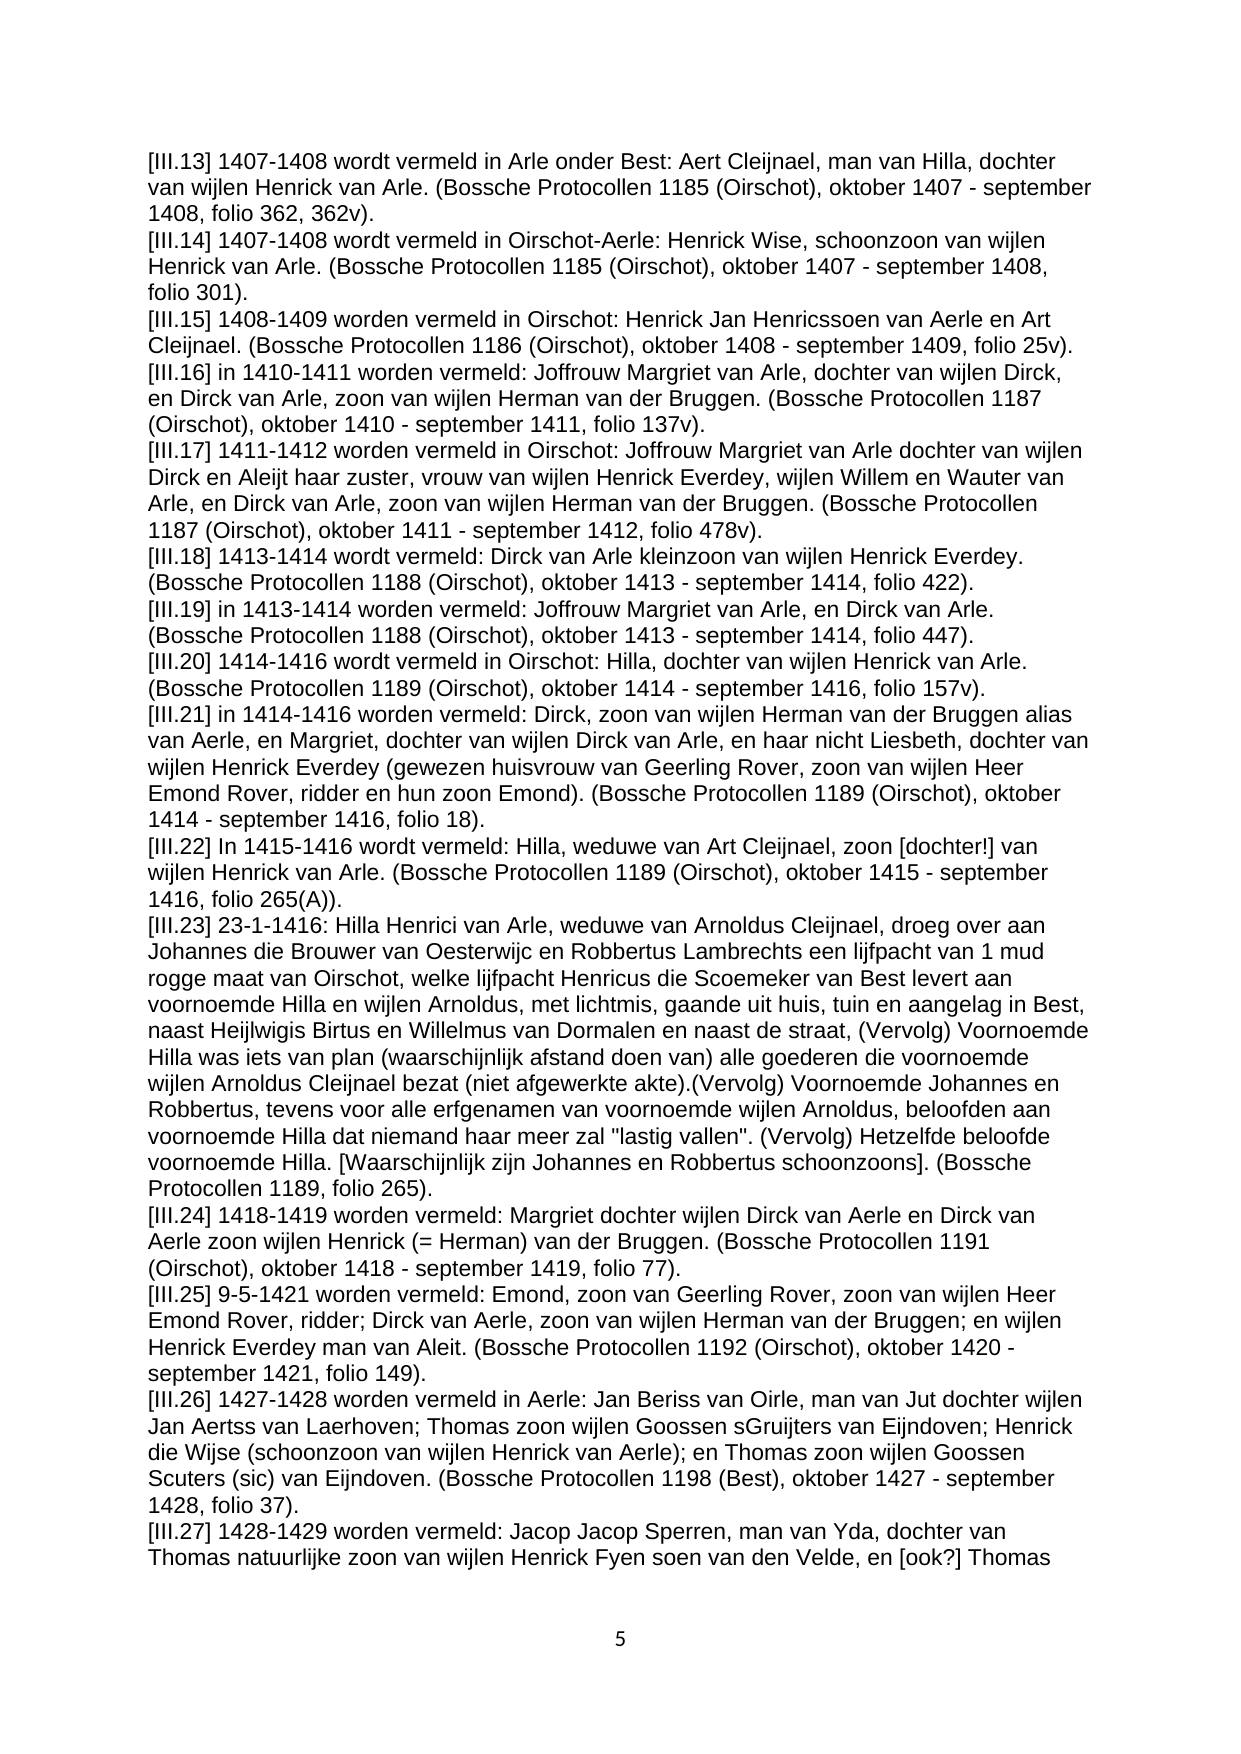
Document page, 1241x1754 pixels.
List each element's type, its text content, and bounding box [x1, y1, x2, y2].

text [III.15] 1408-1409 worden vermeld in Oirschot: Henrick Jan Henricssoen van Aerle en Art Cleijnael. (Bossche Protocollen 1186 (Oirschot), oktober 1408 - september 1409, folio 25v). [148, 306, 1093, 358]
text [III.19] in 1413-1414 worden vermeld: Joffrouw Margriet van Arle, en Dirck van Arle. (Bossche Protocollen 1188 (Oirschot), oktober 1413 - september 1414, folio 447). [148, 596, 1093, 648]
text [III.13] 1407-1408 wordt vermeld in Arle onder Best: Aert Cleijnael, man van Hilla, dochter van wijlen Henrick van Arle. (Bossche Protocollen 1185 (Oirschot), oktober 1407 - september 1408, folio 362, 362v). [148, 148, 1093, 227]
text [III.20] 1414-1416 wordt vermeld in Oirschot: Hilla, dochter van wijlen Henrick van Arle. (Bossche Protocollen 1189 (Oirschot), oktober 1414 - september 1416, folio 157v). [148, 648, 1093, 701]
text [III.16] in 1410-1411 worden vermeld: Joffrouw Margriet van Arle, dochter van wijlen Dirck, en Dirck van Arle, zoon van wijlen Herman van der Bruggen. (Bossche Protocollen 1187 (Oirschot), oktober 1410 - september 1411, folio 137v). [148, 358, 1093, 437]
text [III.21] in 1414-1416 worden vermeld: Dirck, zoon van wijlen Herman van der Bruggen alias van Aerle, en Margriet, dochter van wijlen Dirck van Arle, en haar nicht Liesbeth, dochter van wijlen Henrick Everdey (gewezen huisvrouw van Geerling Rover, zoon van wijlen Heer Emond Rover, ridder en hun zoon Emond). (Bossche Protocollen 1189 (Oirschot), oktober 1414 - september 1416, folio 18). [148, 701, 1093, 833]
text [III.18] 1413-1414 wordt vermeld: Dirck van Arle kleinzoon van wijlen Henrick Everdey. (Bossche Protocollen 1188 (Oirschot), oktober 1413 - september 1414, folio 422). [148, 543, 1093, 596]
text [III.22] In 1415-1416 wordt vermeld: Hilla, weduwe van Art Cleijnael, zoon [dochter!] van wijlen Henrick van Arle. (Bossche Protocollen 1189 (Oirschot), oktober 1415 - september 1416, folio 265(A)). [148, 833, 1093, 912]
text [III.24] 1418-1419 worden vermeld: Margriet dochter wijlen Dirck van Aerle en Dirck van Aerle zoon wijlen Henrick (= Herman) van der Bruggen. (Bossche Protocollen 1191 (Oirschot), oktober 1418 - september 1419, folio 77). [148, 1202, 1093, 1281]
text [III.17] 1411-1412 worden vermeld in Oirschot: Joffrouw Margriet van Arle dochter van wijlen Dirck en Aleijt haar zuster, vrouw van wijlen Henrick Everdey, wijlen Willem en Wauter van Arle, en Dirck van Arle, zoon van wijlen Herman van der Bruggen. (Bossche Protocollen 1187 (Oirschot), oktober 1411 - september 1412, folio 478v). [148, 437, 1093, 543]
text [III.25] 9-5-1421 worden vermeld: Emond, zoon van Geerling Rover, zoon van wijlen Heer Emond Rover, ridder; Dirck van Aerle, zoon van wijlen Herman van der Bruggen; en wijlen Henrick Everdey man van Aleit. (Bossche Protocollen 1192 (Oirschot), oktober 1420 - september 1421, folio 149). [148, 1281, 1093, 1386]
text [III.26] 1427-1428 worden vermeld in Aerle: Jan Beriss van Oirle, man van Jut dochter wijlen Jan Aertss van Laerhoven; Thomas zoon wijlen Goossen sGruijters van Eijndoven; Henrick die Wijse (schoonzoon van wijlen Henrick van Aerle); en Thomas zoon wijlen Goossen Scuters (sic) van Eijndoven. (Bossche Protocollen 1198 (Best), oktober 1427 - september 1428, folio 37). [148, 1386, 1093, 1518]
text [III.23] 23-1-1416: Hilla Henrici van Arle, weduwe van Arnoldus Cleijnael, droeg over aan Johannes die Brouwer van Oesterwijc en Robbertus Lambrechts een lijfpacht van 1 mud rogge maat van Oirschot, welke lijfpacht Henricus die Scoemeker van Best levert aan voornoemde Hilla en wijlen Arnoldus, met lichtmis, gaande uit huis, tuin en aangelag in Best, naast Heijlwigis Birtus en Willelmus van Dormalen en naast de straat, (Vervolg) Voornoemde Hilla was iets van plan (waarschijnlijk afstand doen van) alle goederen die voornoemde wijlen Arnoldus Cleijnael bezat (niet afgewerkte akte).(Vervolg) Voornoemde Johannes en Robbertus, tevens voor alle erfgenamen van voornoemde wijlen Arnoldus, beloofden aan voornoemde Hilla dat niemand haar meer zal "lastig vallen". (Vervolg) Hetzelfde beloofde voornoemde Hilla. [Waarschijnlijk zijn Johannes en Robbertus schoonzoons]. (Bossche Protocollen 1189, folio 265). [148, 912, 1093, 1202]
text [148, 1518, 1093, 1571]
text [III.14] 1407-1408 wordt vermeld in Oirschot-Aerle: Henrick Wise, schoonzoon van wijlen Henrick van Arle. (Bossche Protocollen 1185 (Oirschot), oktober 1407 - september 1408, folio 301). [148, 227, 1093, 306]
